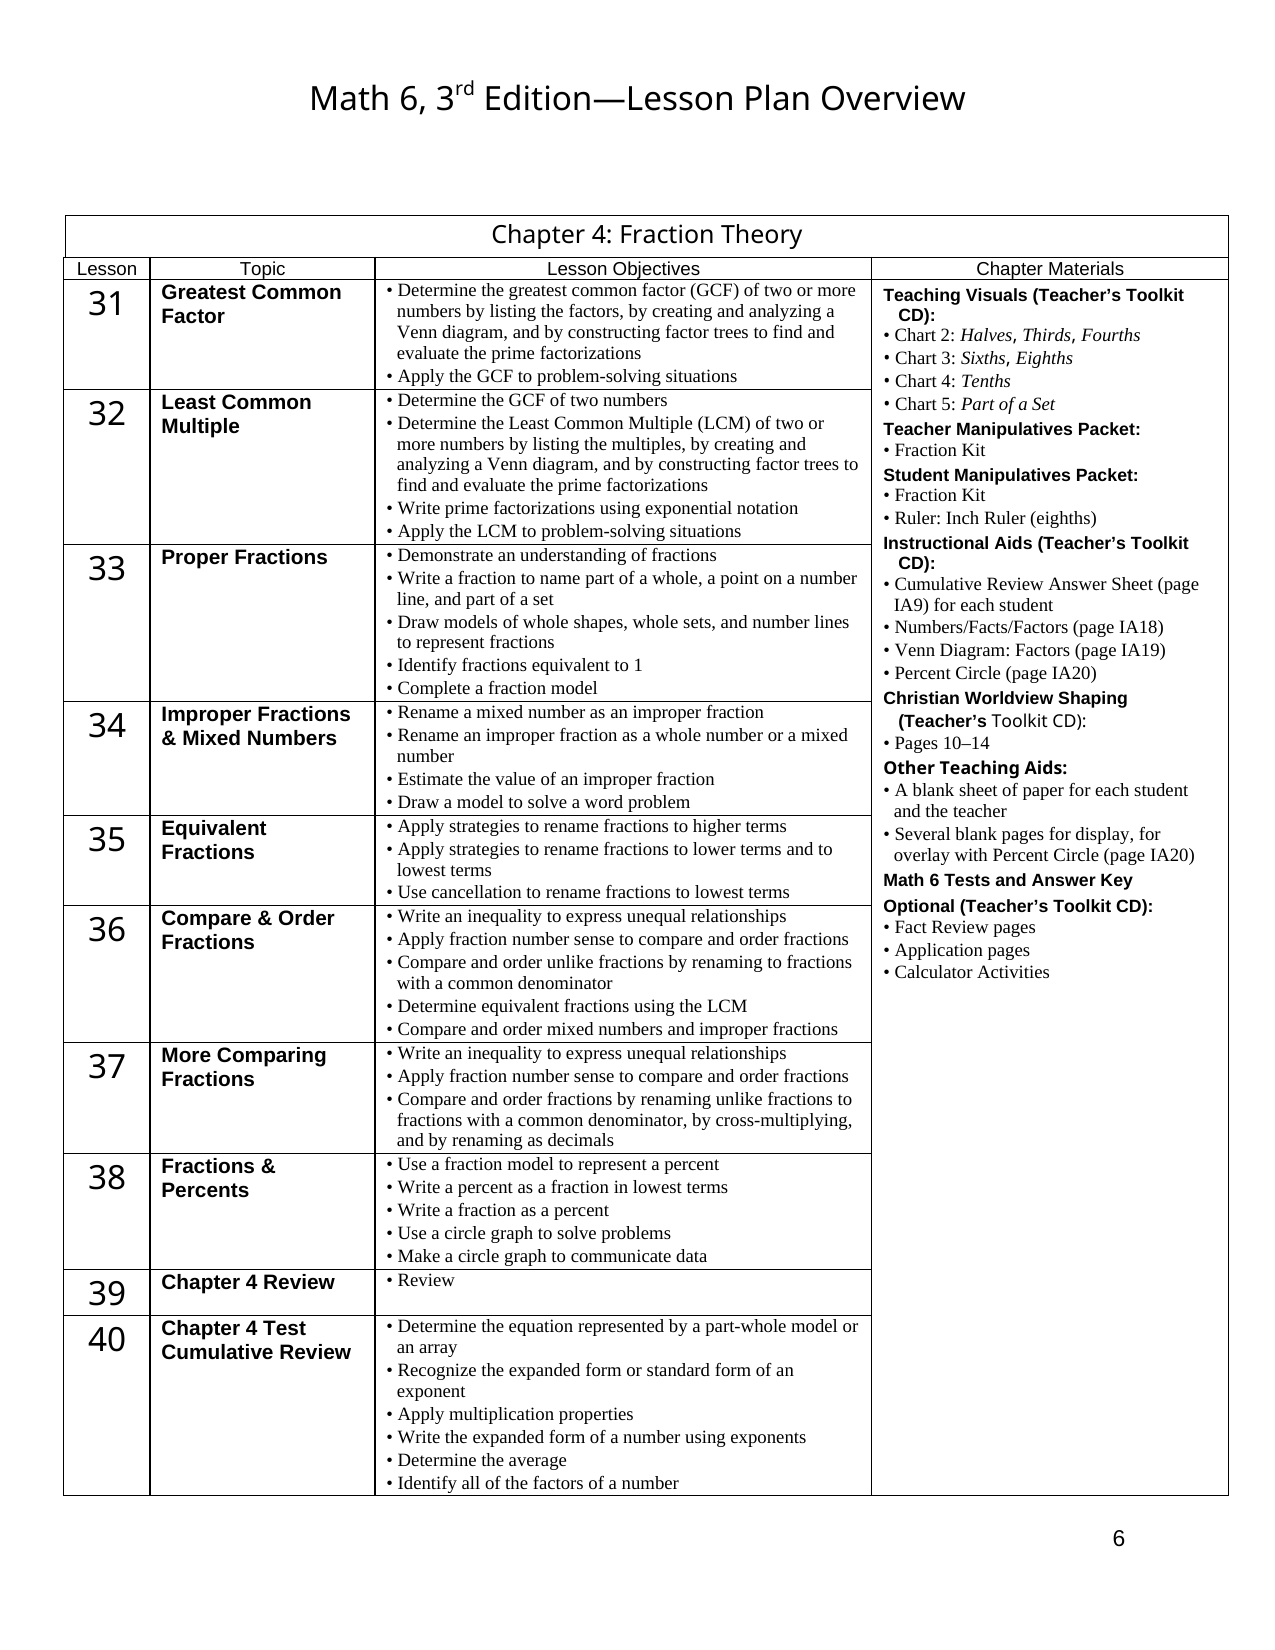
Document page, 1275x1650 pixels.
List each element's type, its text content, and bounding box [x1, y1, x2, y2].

table_cell 33 [64, 545, 149, 701]
table_cell • Write an inequality to express unequal relationships • Apply fraction number sense to compare and order fractions • Compare and order fractions by renaming unlike fractions to fractions with a common denominator, by cross-multiplying, and by renaming as decimals [376, 1043, 871, 1153]
table_cell 37 [64, 1043, 149, 1153]
table_cell Lesson [64, 258, 149, 279]
table_cell Chapter 4 Review [151, 1270, 374, 1315]
table_cell • Determine the GCF of two numbers • Determine the Least Common Multiple (LCM) of two or more numbers by listing the multiples, by creating and analyzing a Venn diagram, and by constructing factor trees to find and evaluate the prime factorizations • Write prime factorizations using exponential notation • Apply the LCM to problem-solving situations [376, 390, 871, 544]
table_cell • Determine the greatest common factor (GCF) of two or more numbers by listing the factors, by creating and analyzing a Venn diagram, and by constructing factor trees to find and evaluate the prime factorizations • Apply the GCF to problem-solving situations [376, 280, 871, 388]
table_cell Fractions & Percents [151, 1154, 374, 1269]
table_cell Least Common Multiple [151, 390, 374, 544]
table_header Chapter 4: Fraction Theory [66, 216, 1228, 257]
table_cell 39 [64, 1270, 149, 1315]
table_cell More Comparing Fractions [151, 1043, 374, 1153]
table_cell Equivalent Fractions [151, 816, 374, 905]
table_cell Greatest Common Factor [151, 280, 374, 388]
table_cell 35 [64, 816, 149, 905]
table_cell 36 [64, 906, 149, 1042]
table_cell • Review [376, 1270, 871, 1315]
table_cell Lesson Objectives [376, 258, 871, 279]
table_cell • Rename a mixed number as an improper fraction • Rename an improper fraction as a whole number or a mixed number • Estimate the value of an improper fraction • Draw a model to solve a word problem [376, 702, 871, 814]
table_cell 34 [64, 702, 149, 814]
table_cell Teaching Visuals (Teacher’s Toolkit CD): • Chart 2: Halves, Thirds, Fourths • Chart 3: Sixths, Eighths • Chart 4: Tenths • Chart 5: Part of a Set Teacher Manipulatives Packet: • Fraction Kit Student Manipulatives Packet: • Fraction Kit • Ruler: Inch Ruler (eighths) Instructional Aids (Teacher’s Toolkit CD): • Cumulative Review Answer Sheet (page IA9) for each student • Numbers/Facts/Factors (page IA18) • Venn Diagram: Factors (page IA19) • Percent Circle (page IA20) Christian Worldview Shaping (Teacher’s Toolkit CD): • Pages 10–14 Other Teaching Aids: • A blank sheet of paper for each student and the teacher • Several blank pages for display, for overlay with Percent Circle (page IA20) Math 6 Tests and Answer Key Optional (Teacher’s Toolkit CD): • Fact Review pages • Application pages • Calculator Activities [872, 280, 1228, 1495]
table_cell 31 [64, 280, 149, 388]
table_cell • Demonstrate an understanding of fractions • Write a fraction to name part of a whole, a point on a number line, and part of a set • Draw models of whole shapes, whole sets, and number lines to represent fractions • Identify fractions equivalent to 1 • Complete a fraction model [376, 545, 871, 701]
table_cell 38 [64, 1154, 149, 1269]
table_cell Proper Fractions [151, 545, 374, 701]
table_cell Improper Fractions & Mixed Numbers [151, 702, 374, 814]
table_cell Compare & Order Fractions [151, 906, 374, 1042]
table_cell • Use a fraction model to represent a percent • Write a percent as a fraction in lowest terms • Write a fraction as a percent • Use a circle graph to solve problems • Make a circle graph to communicate data [376, 1154, 871, 1269]
table_cell Chapter Materials [872, 258, 1228, 279]
table_cell Topic [151, 258, 374, 279]
table_cell 32 [64, 390, 149, 544]
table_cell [151, 1316, 374, 1495]
table_cell • Write an inequality to express unequal relationships • Apply fraction number sense to compare and order fractions • Compare and order unlike fractions by renaming to fractions with a common denominator • Determine equivalent fractions using the LCM • Compare and order mixed numbers and improper fractions [376, 906, 871, 1042]
table_cell 40 [64, 1316, 149, 1495]
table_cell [376, 1316, 871, 1495]
table_cell • Apply strategies to rename fractions to higher terms • Apply strategies to rename fractions to lower terms and to lowest terms • Use cancellation to rename fractions to lowest terms [376, 816, 871, 905]
